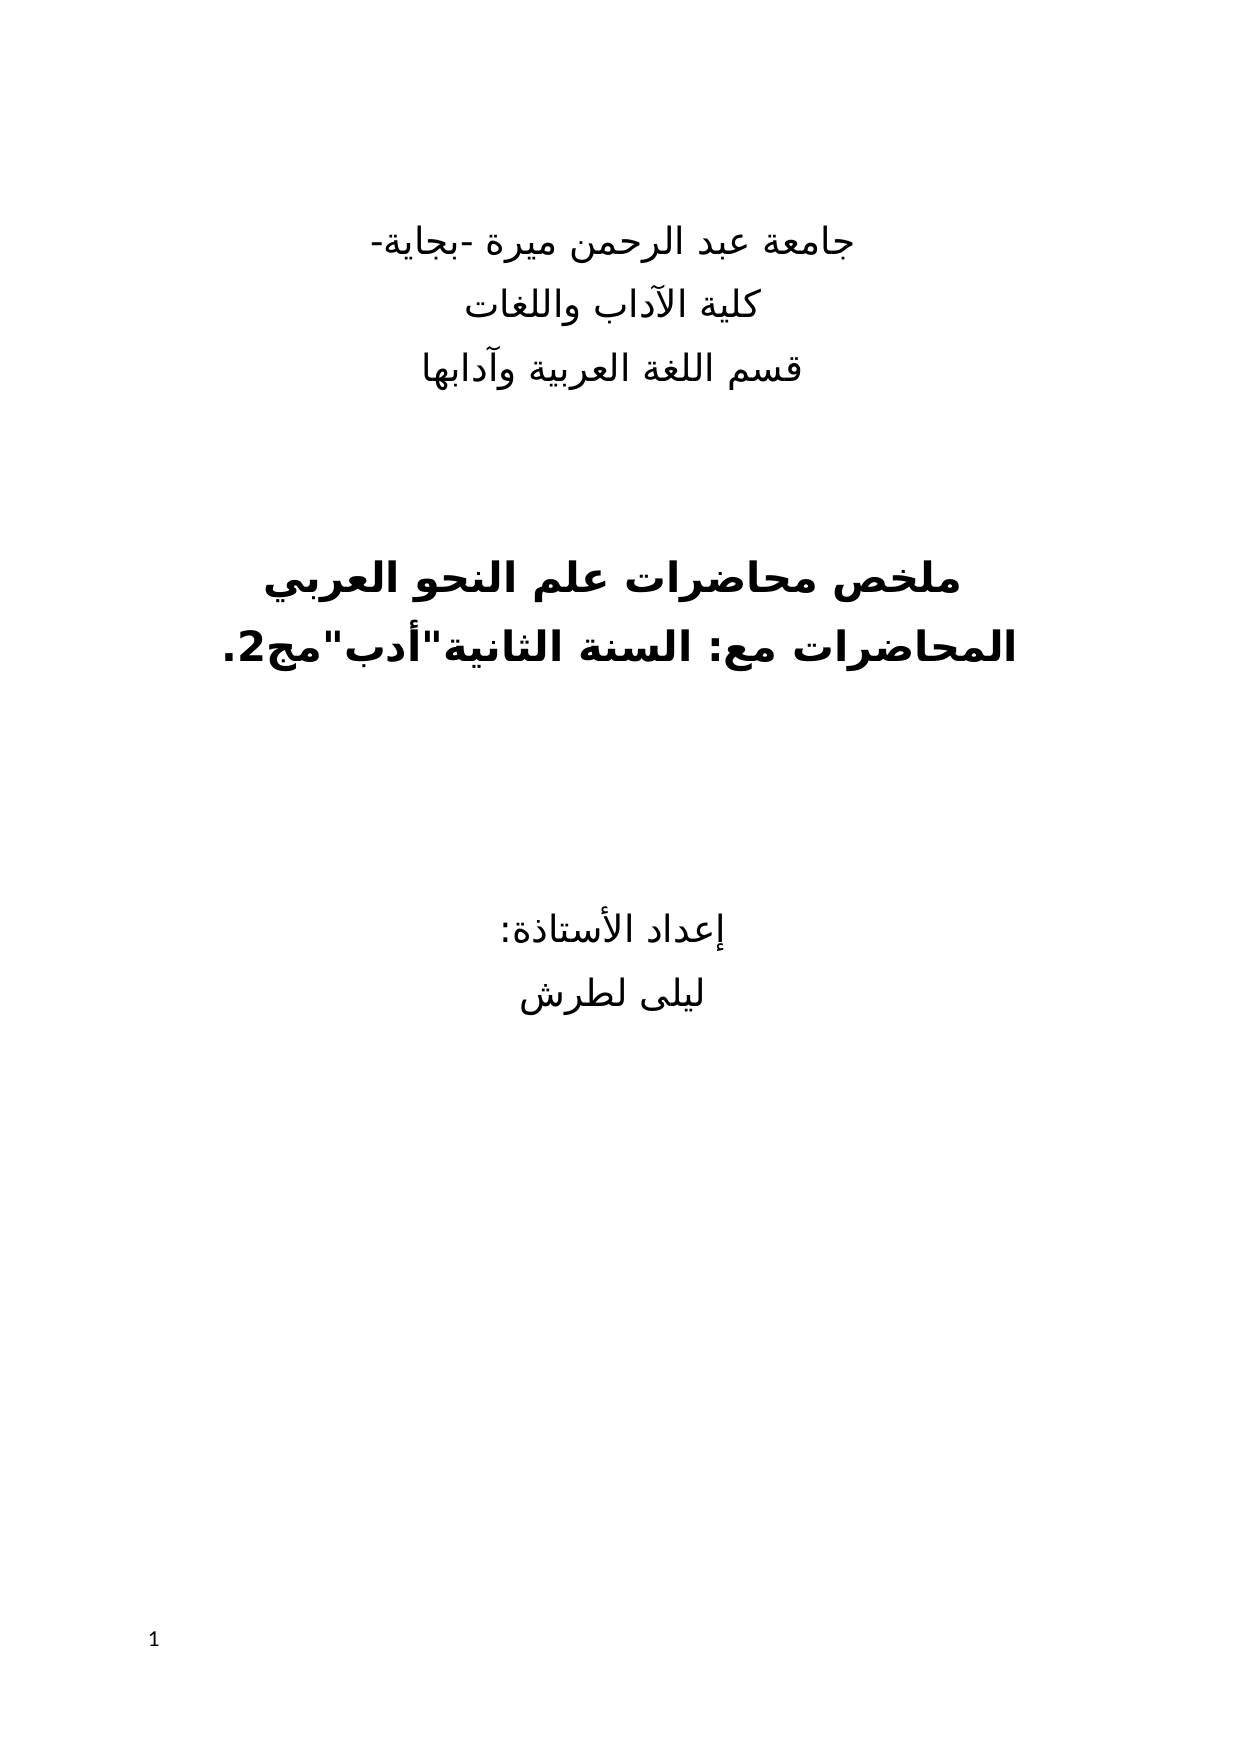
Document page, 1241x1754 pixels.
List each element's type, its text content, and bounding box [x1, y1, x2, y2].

text ليلى لطرش [148, 971, 1078, 1015]
text المحاضرات مع: السنة الثانية"أدب"مج2. [148, 623, 1078, 672]
text قسم اللغة العربية وآدابها [148, 347, 1078, 391]
text ملخص محاضرات علم النحو العربي [148, 554, 1078, 603]
text إعداد الأستاذة: [148, 908, 1078, 951]
text جامعة عبد الرحمن ميرة -بجاية- [148, 219, 1078, 263]
text كلية الآداب واللغات [148, 283, 1078, 327]
